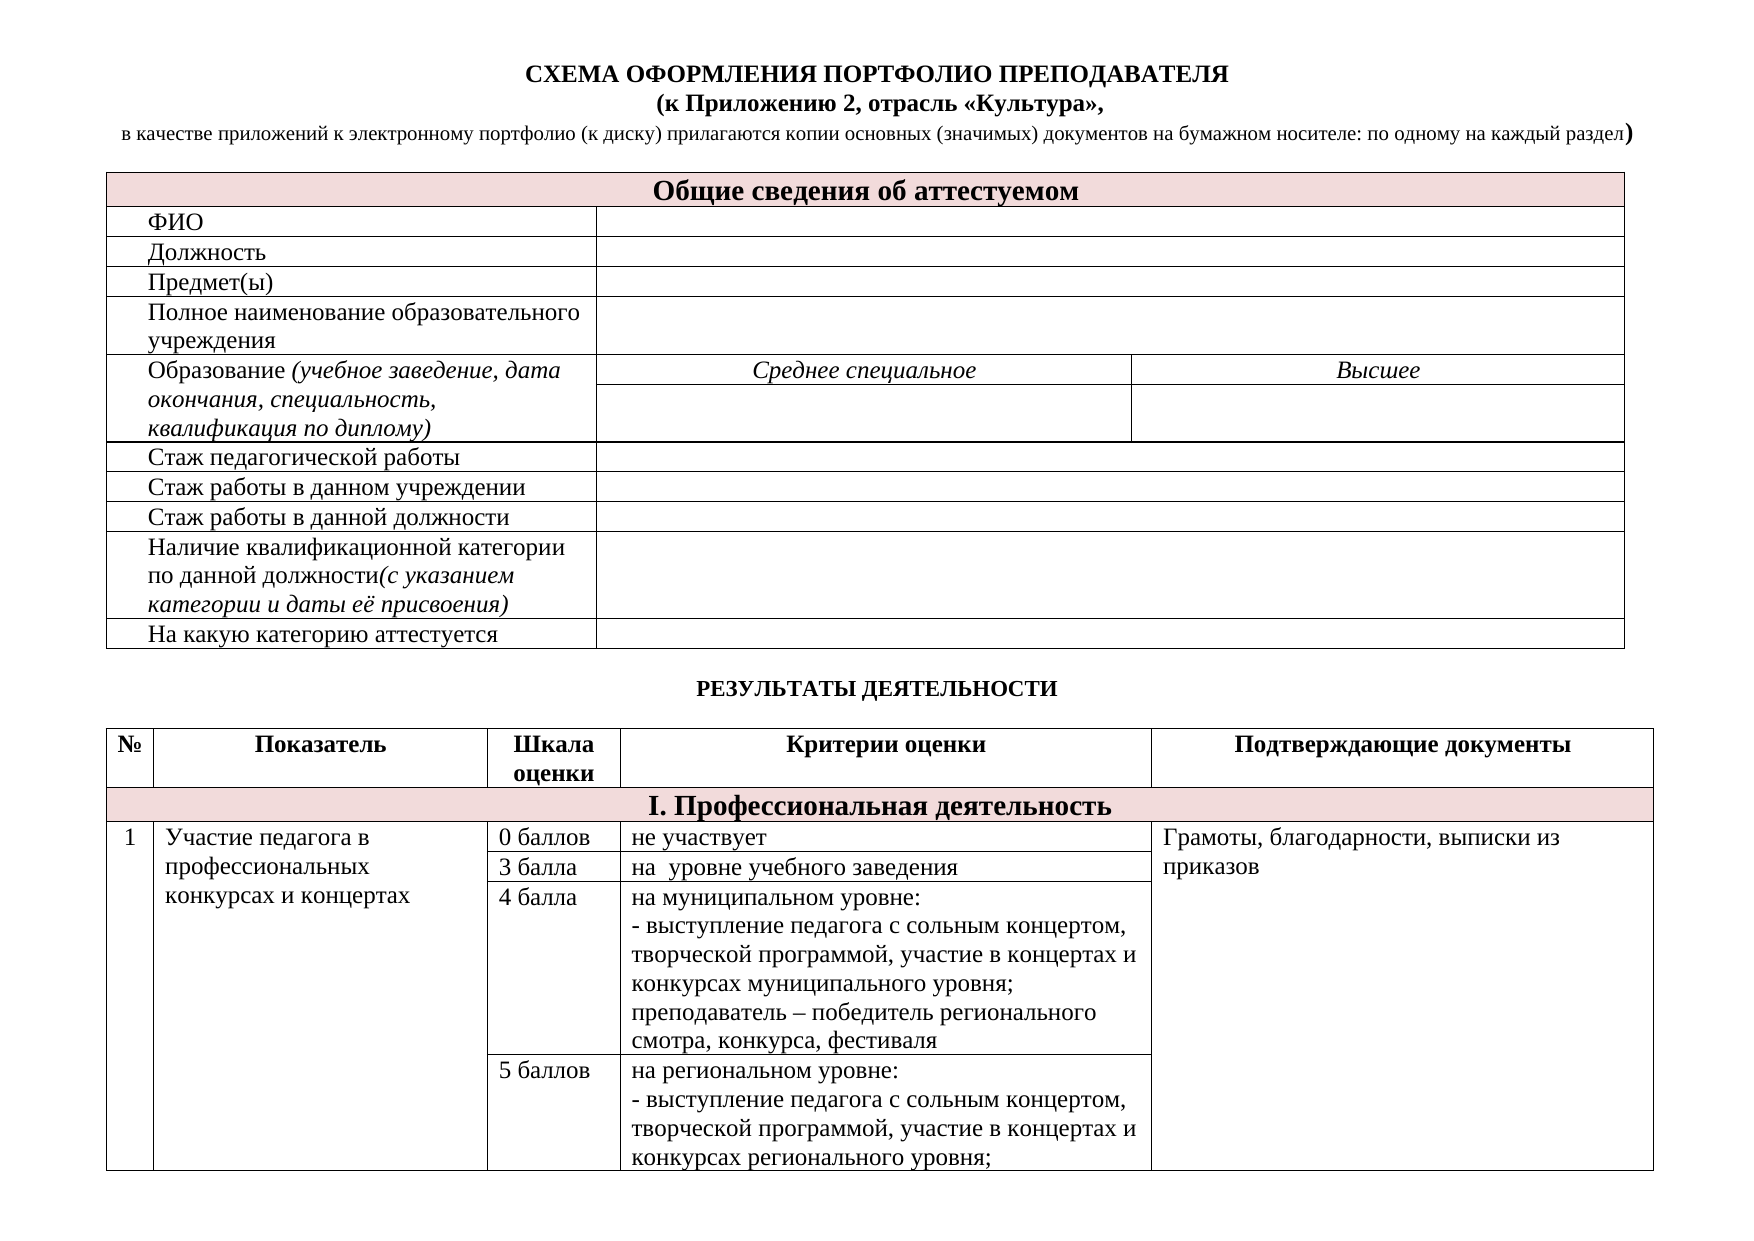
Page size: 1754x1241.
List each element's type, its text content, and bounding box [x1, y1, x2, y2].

table_cell [597, 619, 1624, 648]
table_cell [621, 1055, 1151, 1170]
table_cell [1132, 385, 1624, 441]
table_cell Грамоты, благодарности, выписки из приказов [1152, 822, 1653, 1170]
table_cell не участвует [621, 822, 1151, 851]
table_cell [597, 472, 1624, 501]
table_cell Участие педагога в профессиональных конкурсах и концертах [154, 822, 487, 1170]
table_cell [597, 237, 1624, 266]
table_cell [597, 297, 1624, 354]
table_cell Полное наименование образовательного учреждения [107, 297, 596, 354]
table_header Шкала оценки [488, 729, 620, 787]
table_cell [597, 443, 1624, 471]
table_cell На какую категорию аттестуется [107, 619, 596, 648]
table_header Общие сведения об аттестуемом [107, 173, 1624, 206]
text СХЕМА ОФОРМЛЕНИЯ ПОРТФОЛИО ПРЕПОДАВАТЕЛЯ [118, 59, 1636, 88]
text в качестве приложений к электронному портфолио (к диску) прилагаются копии основных (значимых) документов на бумажном носителе: по одному на каждый раздел) [118, 117, 1636, 145]
text РЕЗУЛЬТАТЫ ДЕЯТЕЛЬНОСТИ [118, 675, 1636, 702]
table_cell 5 баллов [488, 1055, 620, 1170]
table_cell [597, 207, 1624, 236]
table_cell [597, 385, 1131, 441]
table_cell Наличие квалификационной категории по данной должности(с указанием категории и даты её присвоения) [107, 532, 596, 618]
table_cell I. Профессиональная деятельность [107, 788, 1653, 821]
table_cell Стаж работы в данном учреждении [107, 472, 596, 501]
table_cell Стаж работы в данной должности [107, 502, 596, 531]
table_cell 4 балла [488, 882, 620, 1054]
table_cell 0 баллов [488, 822, 620, 851]
table_cell ФИО [107, 207, 596, 236]
table_cell Стаж педагогической работы [107, 443, 596, 471]
table_header № [107, 729, 153, 787]
table_cell Высшее [1132, 355, 1624, 384]
table_cell 1 [107, 822, 153, 1170]
table_cell на муниципальном уровне: - выступление педагога с сольным концертом, творческой программой, участие в концертах и конкурсах муниципального уровня; преподаватель – победитель регионального смотра, конкурса, фестиваля [621, 882, 1151, 1054]
table_cell [597, 267, 1624, 296]
table_cell [597, 532, 1624, 618]
table_cell [597, 502, 1624, 531]
table_cell Должность [107, 237, 596, 266]
table_header Показатель [154, 729, 487, 787]
table_cell на уровне учебного заведения [621, 852, 1151, 881]
table_header Критерии оценки [621, 729, 1151, 787]
table_cell 3 балла [488, 852, 620, 881]
text (к Приложению 2, отрасль «Культура», [118, 88, 1636, 117]
table_cell Предмет(ы) [107, 267, 596, 296]
table_cell Образование (учебное заведение, дата окончания, специальность, квалификация по диплому) [107, 355, 596, 441]
table_header Подтверждающие документы [1152, 729, 1653, 787]
table_cell Среднее специальное [597, 355, 1131, 384]
